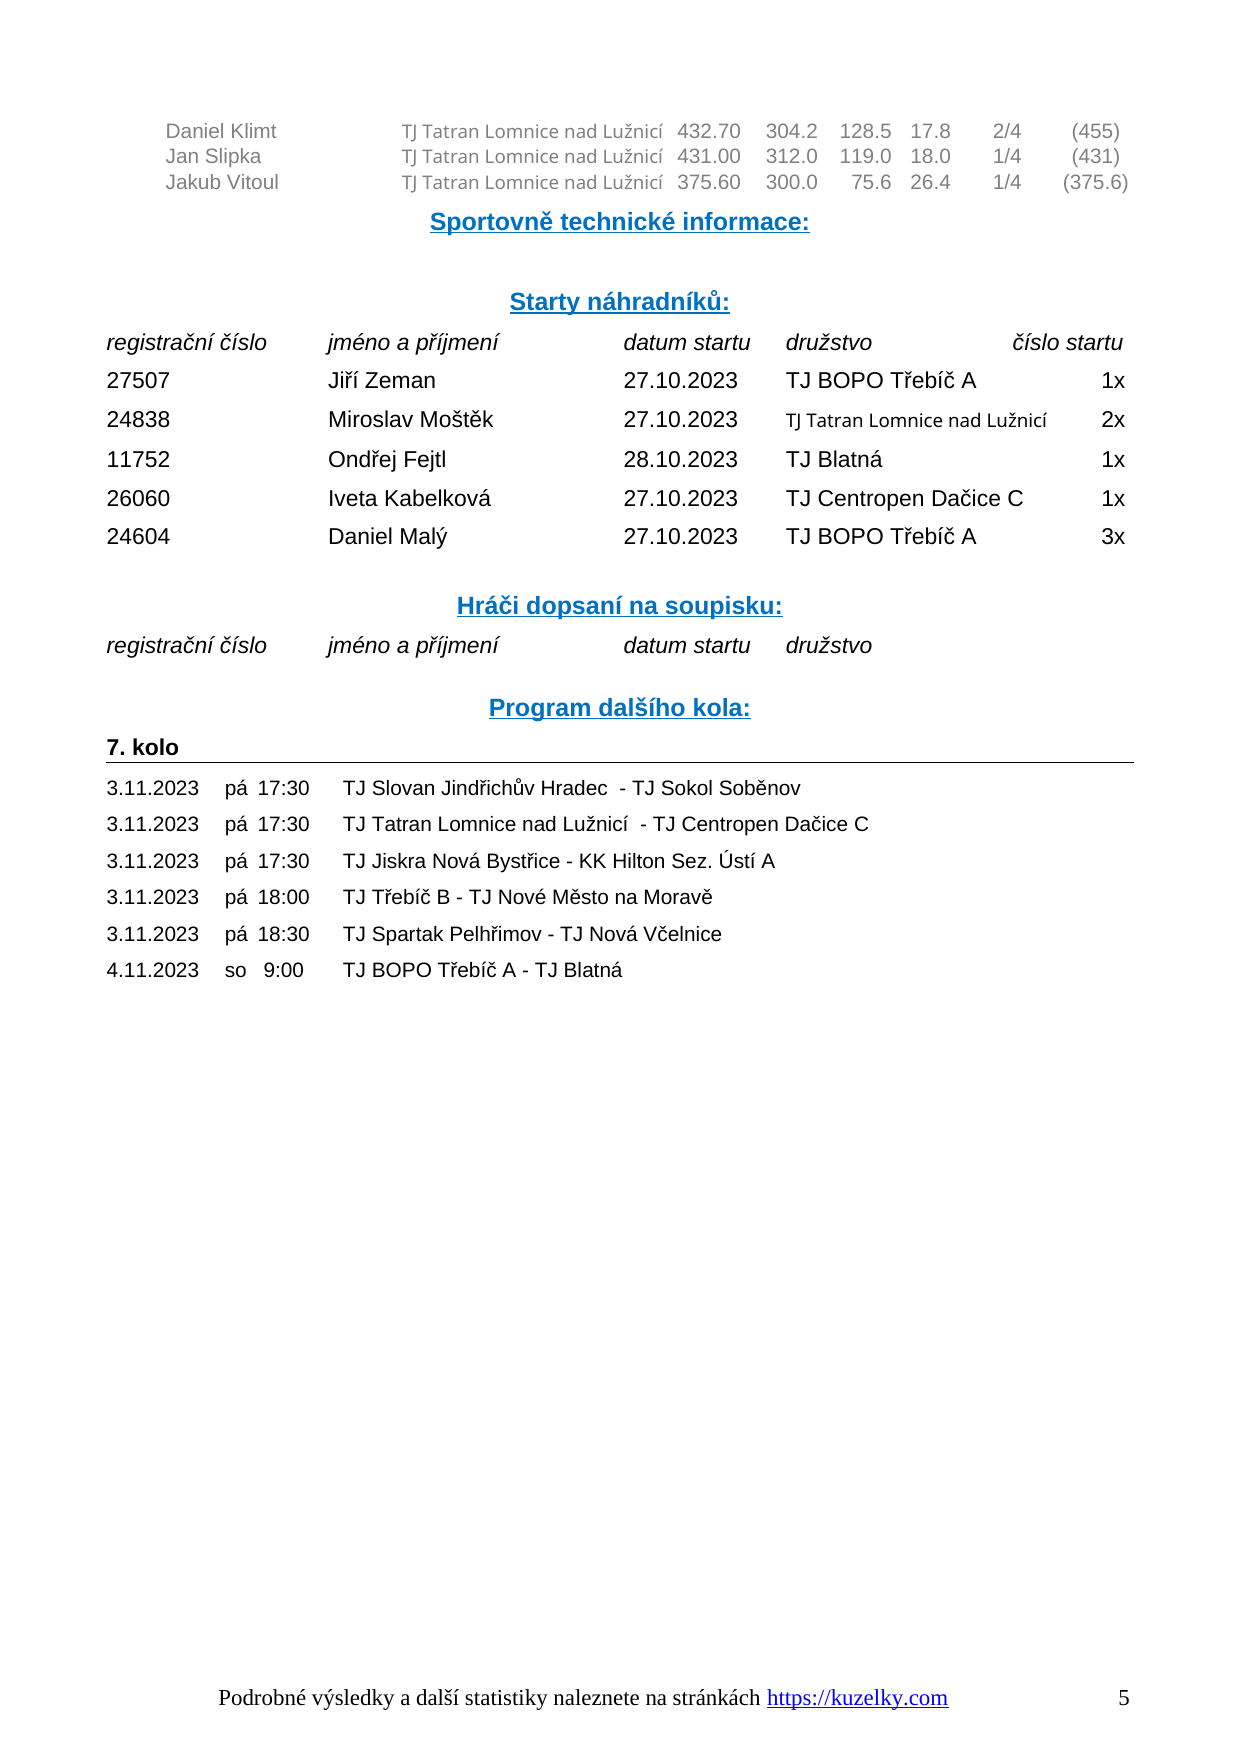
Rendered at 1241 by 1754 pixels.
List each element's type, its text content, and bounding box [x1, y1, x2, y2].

text Jan Slipka TJ Tatran Lomnice nad Lužnicí 431.00 312.0 119.0 18.0 1/4 (431) [106, 144, 1134, 169]
text Starty náhradníků: [94, 287, 1145, 316]
text Hráči dopsaní na soupisku: [94, 562, 1145, 620]
text 26060 Iveta Kabelková 27.10.2023 TJ Centropen Dačice C 1x [106, 484, 1134, 511]
text 7. kolo [106, 734, 1134, 762]
text 24604 Daniel Malý 27.10.2023 TJ BOPO Třebíč A 3x [106, 523, 1134, 550]
text Jakub Vitoul TJ Tatran Lomnice nad Lužnicí 375.60 300.0 75.6 26.4 1/4 (375.6) [106, 169, 1134, 195]
text 11752 Ondřej Fejtl 28.10.2023 TJ Blatná 1x [106, 446, 1134, 472]
text 3.11.2023 pá 18:00 TJ Třebíč B - TJ Nové Město na Moravě [106, 885, 1134, 909]
text 4.11.2023 so 9:00 TJ BOPO Třebíč A - TJ Blatná [106, 958, 1134, 982]
text registrační číslo jméno a příjmení datum startu družstvo číslo startu [106, 328, 1134, 355]
text 3.11.2023 pá 18:30 TJ Spartak Pelhřimov - TJ Nová Včelnice [106, 922, 1134, 946]
text 24838 Miroslav Moštěk 27.10.2023 TJ Tatran Lomnice nad Lužnicí 2x [106, 406, 1134, 433]
text Program dalšího kola: [94, 693, 1145, 721]
text 3.11.2023 pá 17:30 TJ Slovan Jindřichův Hradec - TJ Sokol Soběnov [106, 776, 1134, 800]
text 3.11.2023 pá 17:30 TJ Jiskra Nová Bystřice - KK Hilton Sez. Ústí A [106, 849, 1134, 873]
text 27507 Jiří Zeman 27.10.2023 TJ BOPO Třebíč A 1x [106, 367, 1134, 394]
text registrační číslo jméno a příjmení datum startu družstvo [106, 632, 1134, 658]
text Daniel Klimt TJ Tatran Lomnice nad Lužnicí 432.70 304.2 128.5 17.8 2/4 (455) [106, 118, 1134, 144]
text 3.11.2023 pá 17:30 TJ Tatran Lomnice nad Lužnicí - TJ Centropen Dačice C [106, 812, 1134, 836]
text Sportovně technické informace: [94, 207, 1145, 236]
